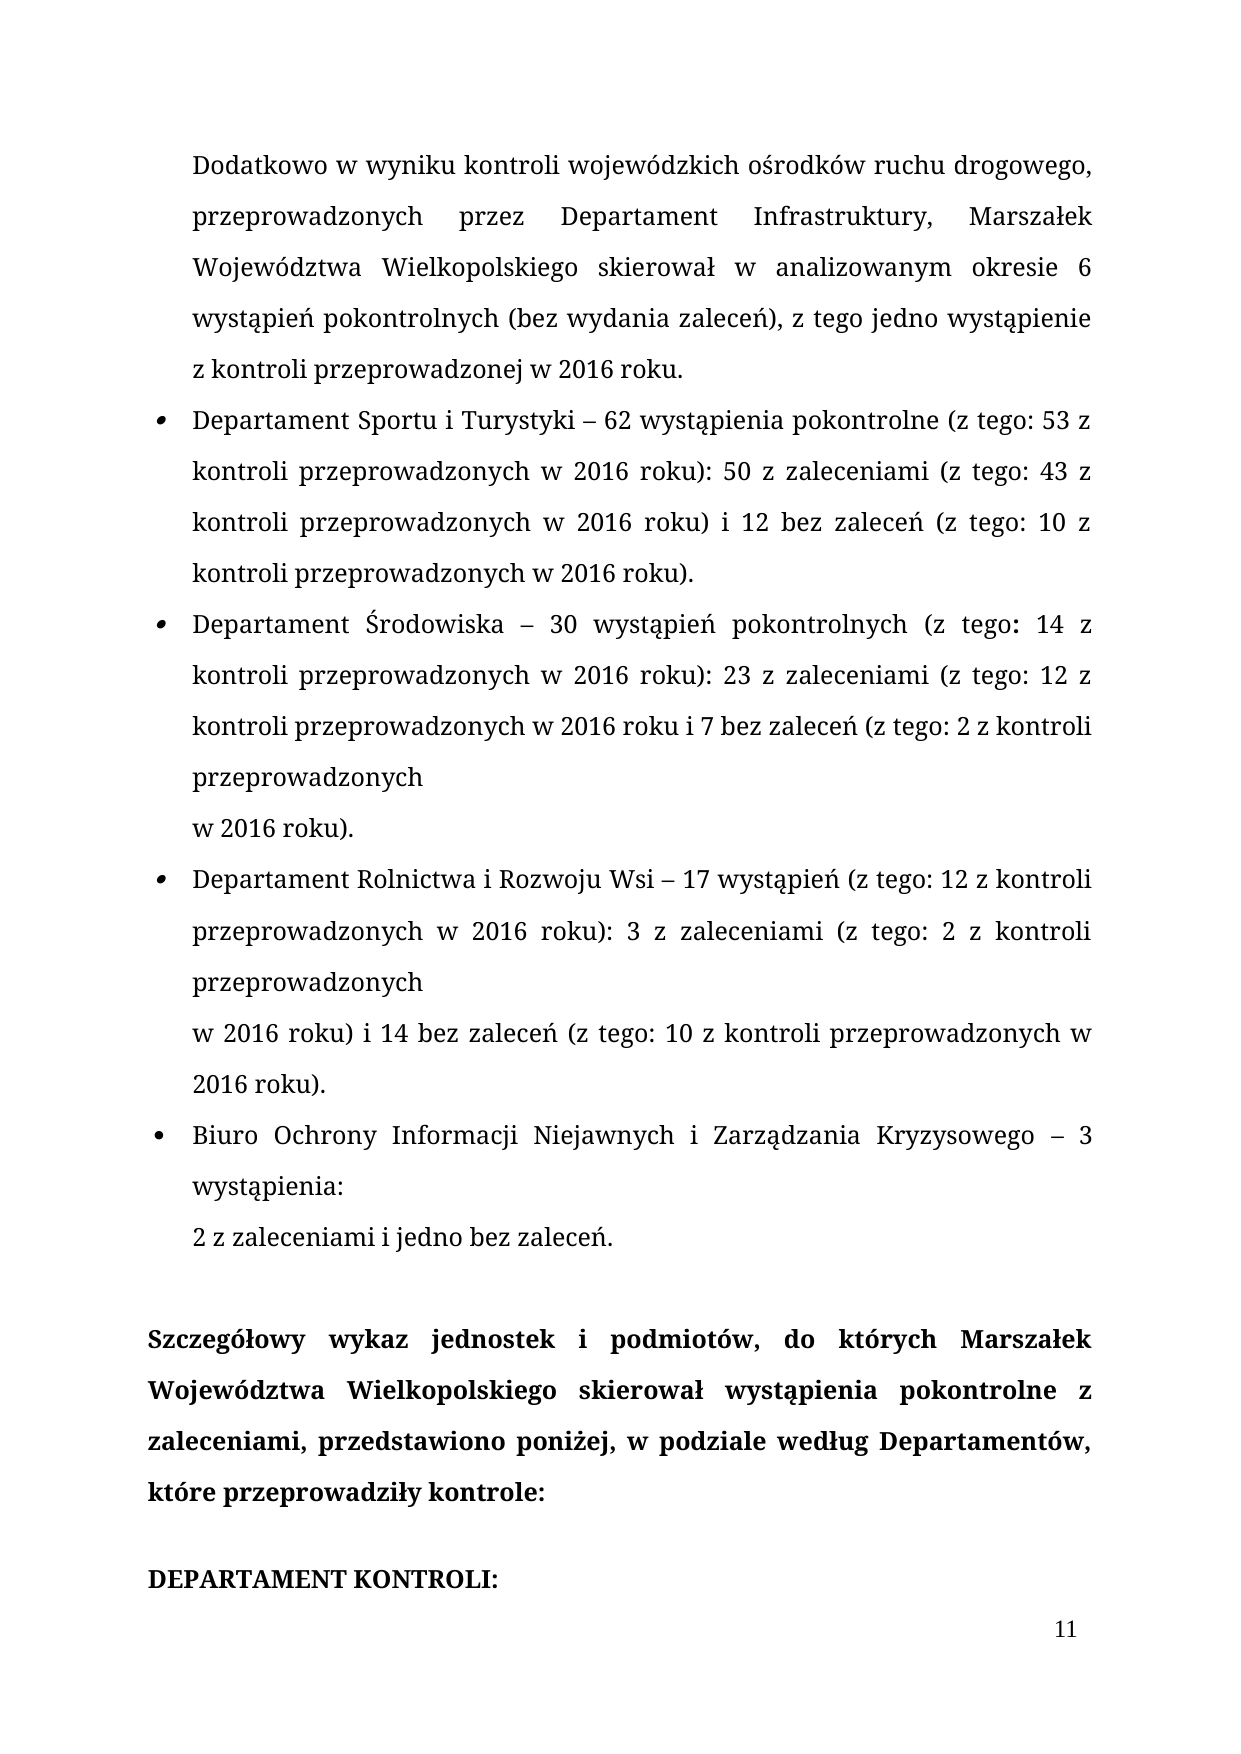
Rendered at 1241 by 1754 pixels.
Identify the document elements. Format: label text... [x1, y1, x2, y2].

list Departament Rolnictwa i Rozwoju Wsi – 17 wystąpień (z tego: 12 z kontroli przeprowadzonych w 2016 roku): 3 z zaleceniami (z tego: 2 z kontroli przeprowadzonych w 2016 roku) i 14 bez zaleceń (z tego: 10 z kontroli przeprowadzonych w 2016 roku). [154, 862, 1093, 1100]
list Biuro Ochrony Informacji Niejawnych i Zarządzania Kryzysowego – 3 wystąpienia: 2 z zaleceniami i jedno bez zaleceń. [154, 1117, 1093, 1253]
text Szczegółowy wykaz jednostek i podmiotów, do których Marszałek Województwa Wielkopolskiego skierował wystąpienia pokontrolne z zaleceniami, przedstawiono poniżej, w podziale według Departamentów, które przeprowadziły kontrole: [148, 1322, 1093, 1509]
list Departament Środowiska – 30 wystąpień pokontrolnych (z tego: 14 z kontroli przeprowadzonych w 2016 roku): 23 z zaleceniami (z tego: 12 z kontroli przeprowadzonych w 2016 roku i 7 bez zaleceń (z tego: 2 z kontroli przeprowadzonych w 2016 roku). [154, 607, 1093, 845]
text Dodatkowo w wyniku kontroli wojewódzkich ośrodków ruchu drogowego, przeprowadzonych przez Departament Infrastruktury, Marszałek Województwa Wielkopolskiego skierował w analizowanym okresie 6 wystąpień pokontrolnych (bez wydania zaleceń), z tego jedno wystąpienie z kontroli przeprowadzonej w 2016 roku. [192, 148, 1093, 386]
list Departament Sportu i Turystyki – 62 wystąpienia pokontrolne (z tego: 53 z kontroli przeprowadzonych w 2016 roku): 50 z zaleceniami (z tego: 43 z kontroli przeprowadzonych w 2016 roku) i 12 bez zaleceń (z tego: 10 z kontroli przeprowadzonych w 2016 roku). [154, 403, 1093, 590]
text DEPARTAMENT KONTROLI: [148, 1562, 1093, 1596]
